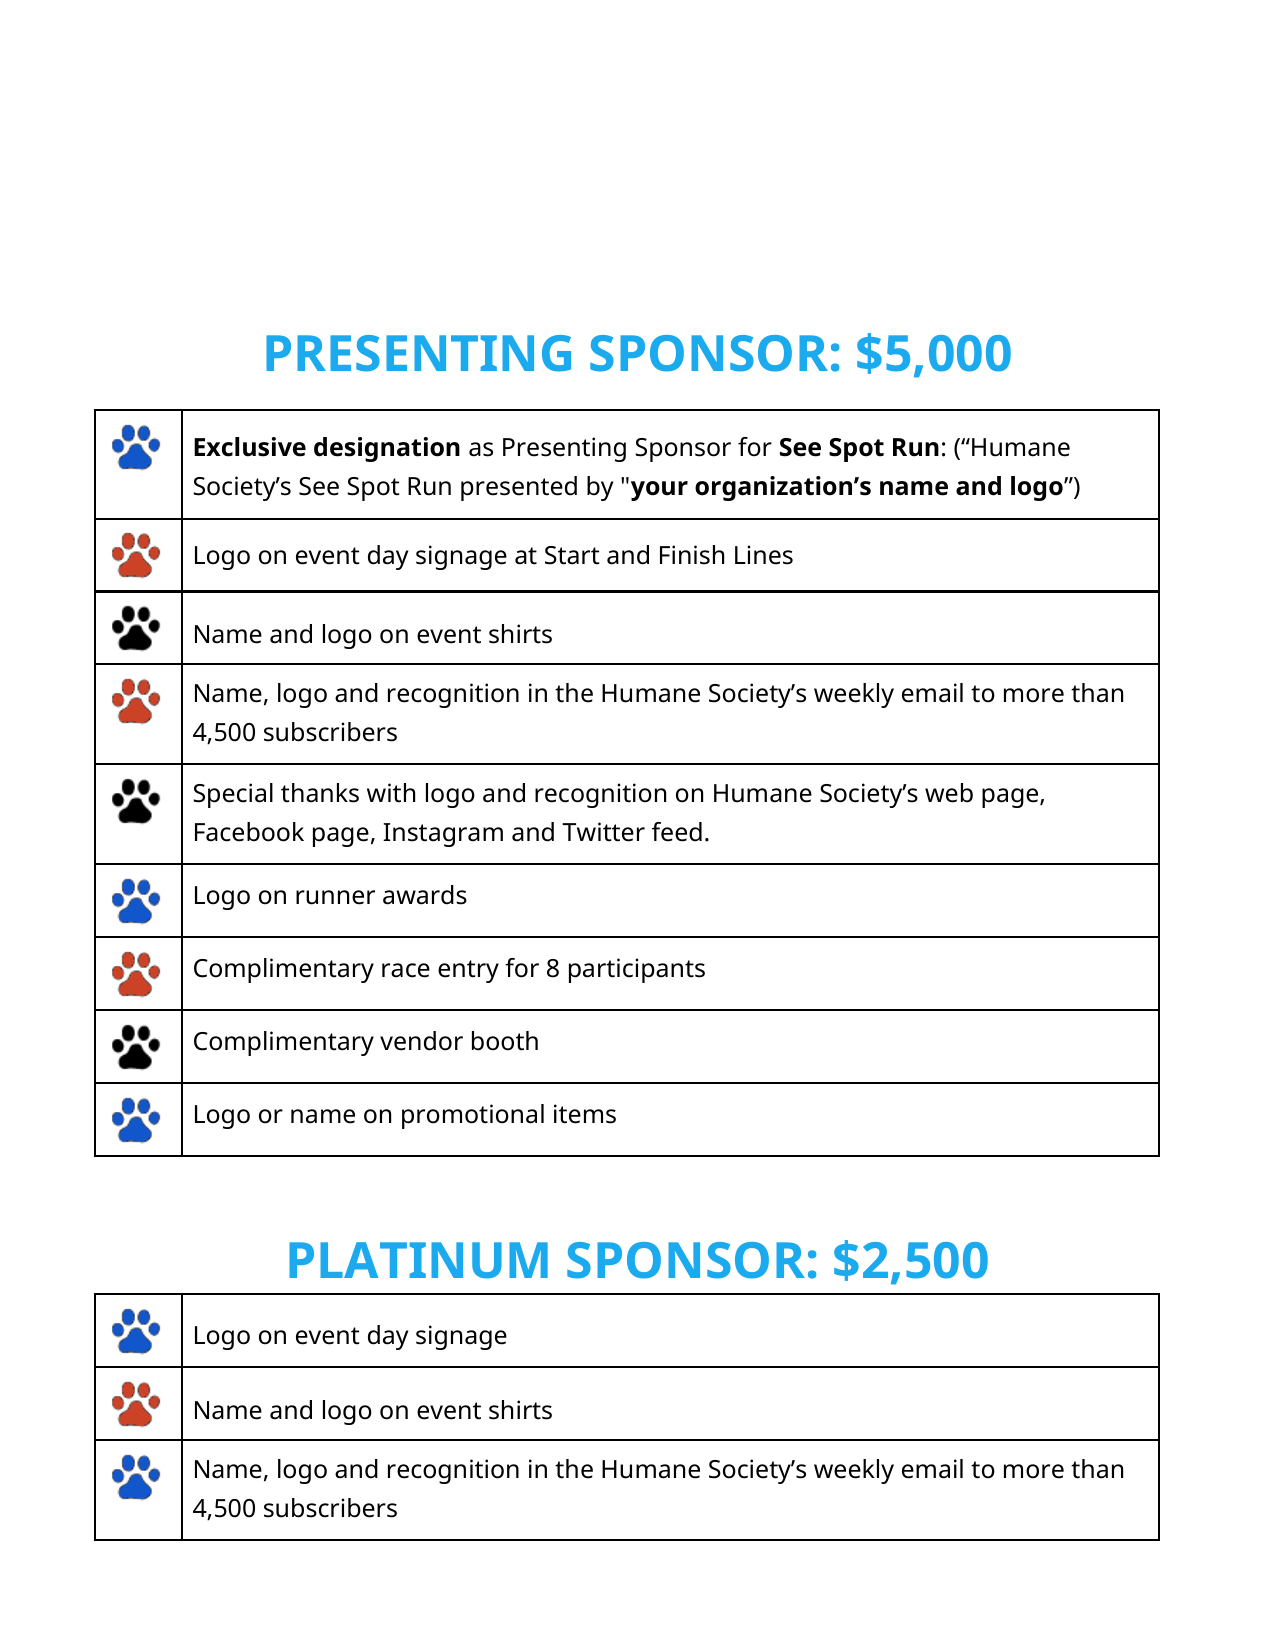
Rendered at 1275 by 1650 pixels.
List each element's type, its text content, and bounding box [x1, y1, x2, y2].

table_cell [96, 1011, 181, 1082]
picture [104, 1378, 163, 1429]
picture [104, 1305, 163, 1356]
table_cell [96, 520, 181, 590]
table_cell Name and logo on event shirts [183, 1368, 1158, 1439]
picture [104, 421, 163, 472]
text PLATINUM SPONSOR: $2,500 [112, 1225, 1162, 1293]
table_cell Logo on event day signage at Start and Finish Lines [183, 520, 1158, 590]
table_cell Name, logo and recognition in the Humane Society’s weekly email to more than 4,500 subscribers [183, 665, 1158, 763]
picture [104, 948, 163, 999]
picture [104, 1021, 163, 1072]
table_cell [96, 865, 181, 936]
table_cell Special thanks with logo and recognition on Humane Society’s web page, Facebook page, Instagram and Twitter feed. [183, 765, 1158, 863]
table_cell [96, 1084, 181, 1155]
picture [104, 1451, 163, 1502]
table_cell Logo on runner awards [183, 865, 1158, 936]
picture [104, 875, 163, 926]
picture [104, 775, 163, 826]
table_cell Name and logo on event shirts [183, 593, 1158, 663]
table_cell [96, 593, 181, 663]
table_cell Name, logo and recognition in the Humane Society’s weekly email to more than 4,500 subscribers [183, 1441, 1158, 1539]
picture [104, 1094, 163, 1145]
table_cell [96, 1368, 181, 1439]
table_cell [96, 1441, 181, 1539]
text PRESENTING SPONSOR: $5,000 [112, 318, 1162, 386]
picture [104, 675, 163, 726]
table_header Logo on event day signage [183, 1295, 1158, 1366]
table_cell [96, 938, 181, 1009]
table_cell Complimentary vendor booth [183, 1011, 1158, 1082]
picture [104, 530, 163, 580]
table_cell Complimentary race entry for 8 participants [183, 938, 1158, 1009]
picture [104, 602, 163, 653]
table_header [96, 1295, 181, 1366]
table_cell [96, 765, 181, 863]
table_cell [96, 665, 181, 763]
table_cell Logo or name on promotional items [183, 1084, 1158, 1155]
table_header Exclusive designation as Presenting Sponsor for See Spot Run: (“Humane Society’s See Spot Run presented by "your organization’s name and logo”) [183, 411, 1158, 517]
table_header [96, 411, 181, 517]
